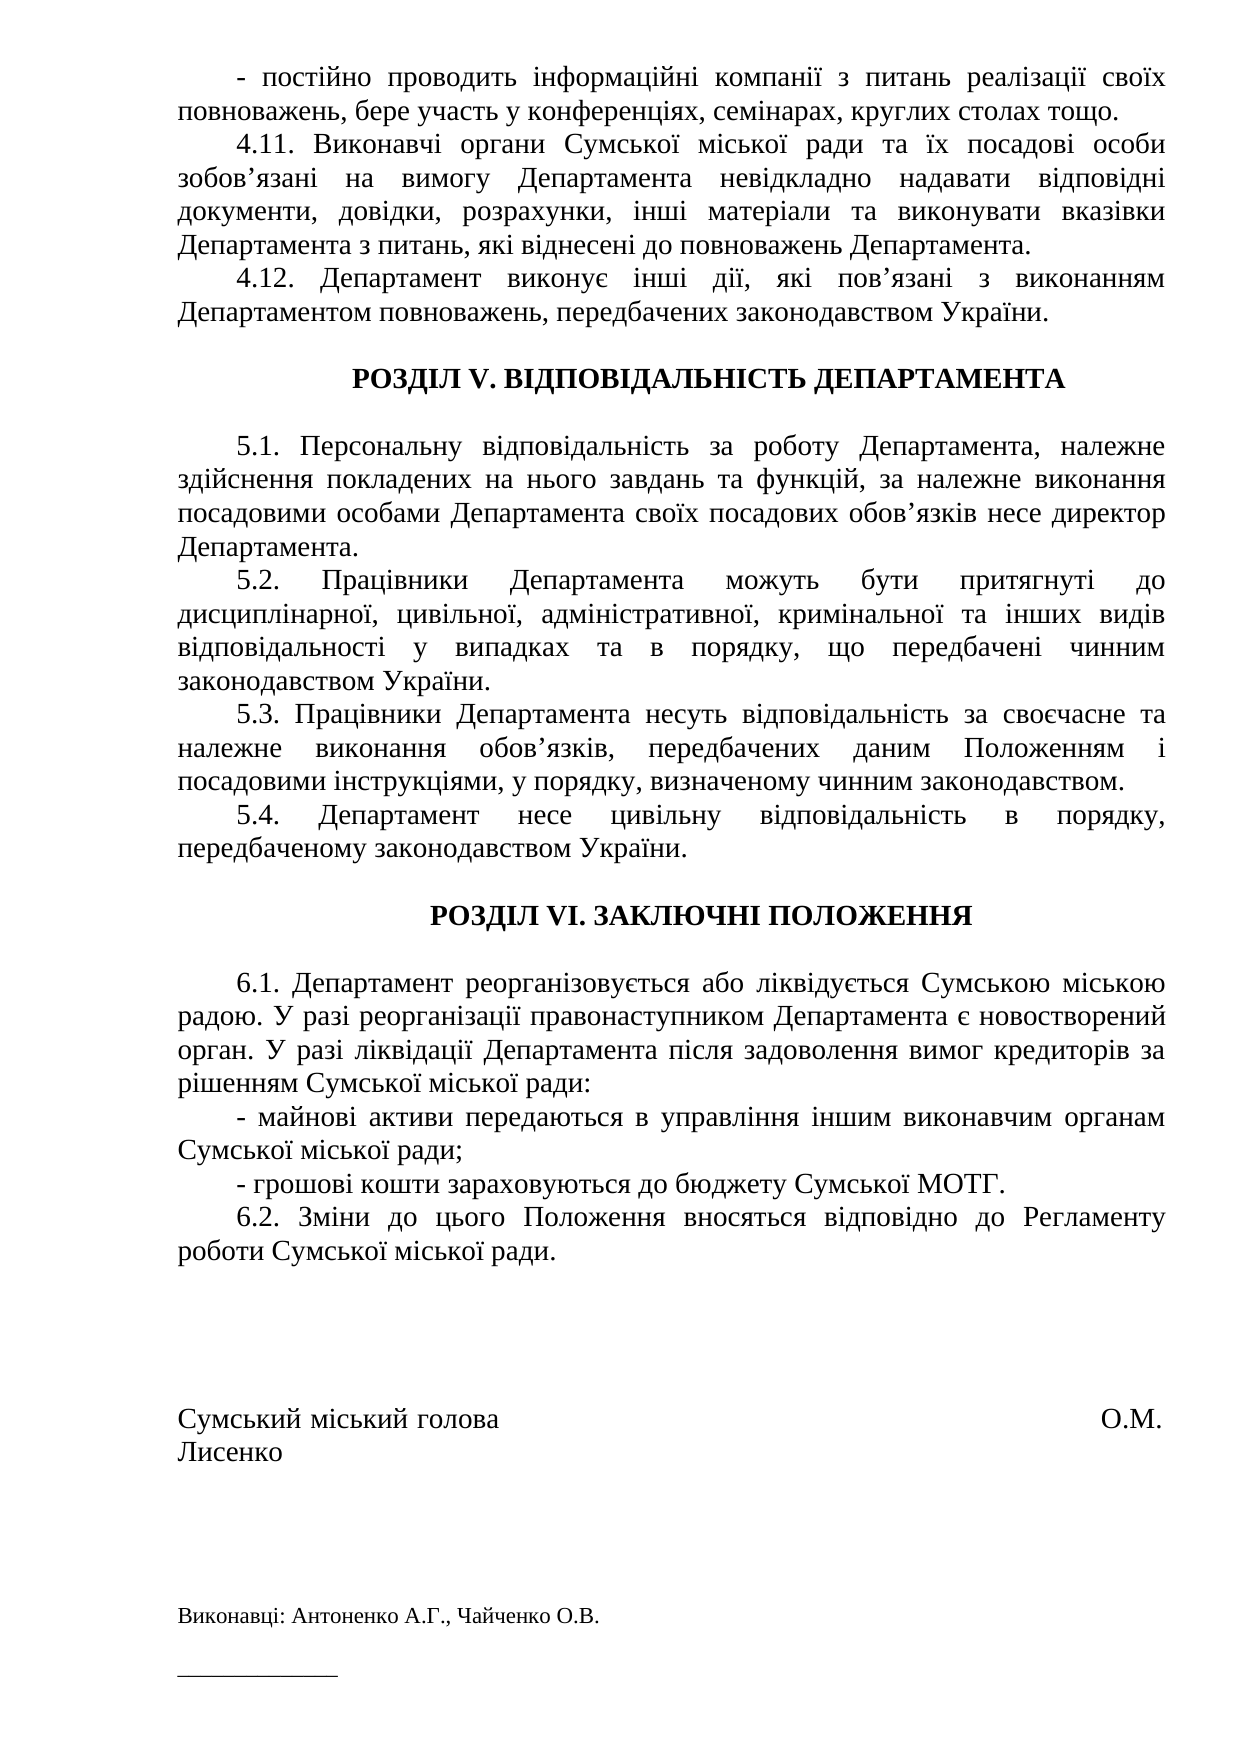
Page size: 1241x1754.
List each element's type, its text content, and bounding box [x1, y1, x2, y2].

text Сумський міський голова О.М. Лисенко [177, 1401, 1167, 1468]
text 6.1. Департамент реорганізовується або ліквідується Сумською міською радою. У разі реорганізації правонаступником Департамента є новостворений орган. У разі ліквідації Департамента після задоволення вимог кредиторів за рішенням Сумської міської ради: [177, 965, 1167, 1099]
text 5.1. Персональну відповідальність за роботу Департамента, належне здійснення покладених на нього завдань та функцій, за належне виконання посадовими особами Департамента своїх посадових обов’язків несе директор Департамента. [177, 428, 1167, 562]
text РОЗДІЛ VІ. ЗАКЛЮЧНІ ПОЛОЖЕННЯ [177, 898, 1167, 931]
text ______________ [177, 1653, 1167, 1679]
text Виконавці: Антоненко А.Г., Чайченко О.В. [177, 1602, 1167, 1628]
text 4.11. Виконавчі органи Сумської міської ради та їх посадові особи зобов’язані на вимогу Департамента невідкладно надавати відповідні документи, довідки, розрахунки, інші матеріали та виконувати вказівки Департамента з питань, які віднесені до повноважень Департамента. [177, 126, 1167, 260]
text 5.4. Департамент несе цивільну відповідальність в порядку, передбаченому законодавством України. [177, 797, 1167, 864]
text 6.2. Зміни до цього Положення вносяться відповідно до Регламенту роботи Сумської міської ради. [177, 1199, 1167, 1267]
text - майнові активи передаються в управління іншим виконавчим органам Сумської міської ради; [177, 1099, 1167, 1166]
text РОЗДІЛ V. ВІДПОВІДАЛЬНІСТЬ ДЕПАРТАМЕНТА [177, 361, 1167, 394]
text - постійно проводить інформаційні компанії з питань реалізації своїх повноважень, бере участь у конференціях, семінарах, круглих столах тощо. [177, 59, 1167, 126]
text 4.12. Департамент виконує інші дії, які пов’язані з виконанням Департаментом повноважень, передбачених законодавством України. [177, 260, 1167, 327]
text - грошові кошти зараховуються до бюджету Сумської МОТГ. [177, 1166, 1167, 1199]
text 5.2. Працівники Департамента можуть бути притягнуті до дисциплінарної, цивільної, адміністративної, кримінальної та інших видів відповідальності у випадках та в порядку, що передбачені чинним законодавством України. [177, 562, 1167, 696]
text 5.3. Працівники Департамента несуть відповідальність за своєчасне та належне виконання обов’язків, передбачених даним Положенням і посадовими інструкціями, у порядку, визначеному чинним законодавством. [177, 696, 1167, 797]
